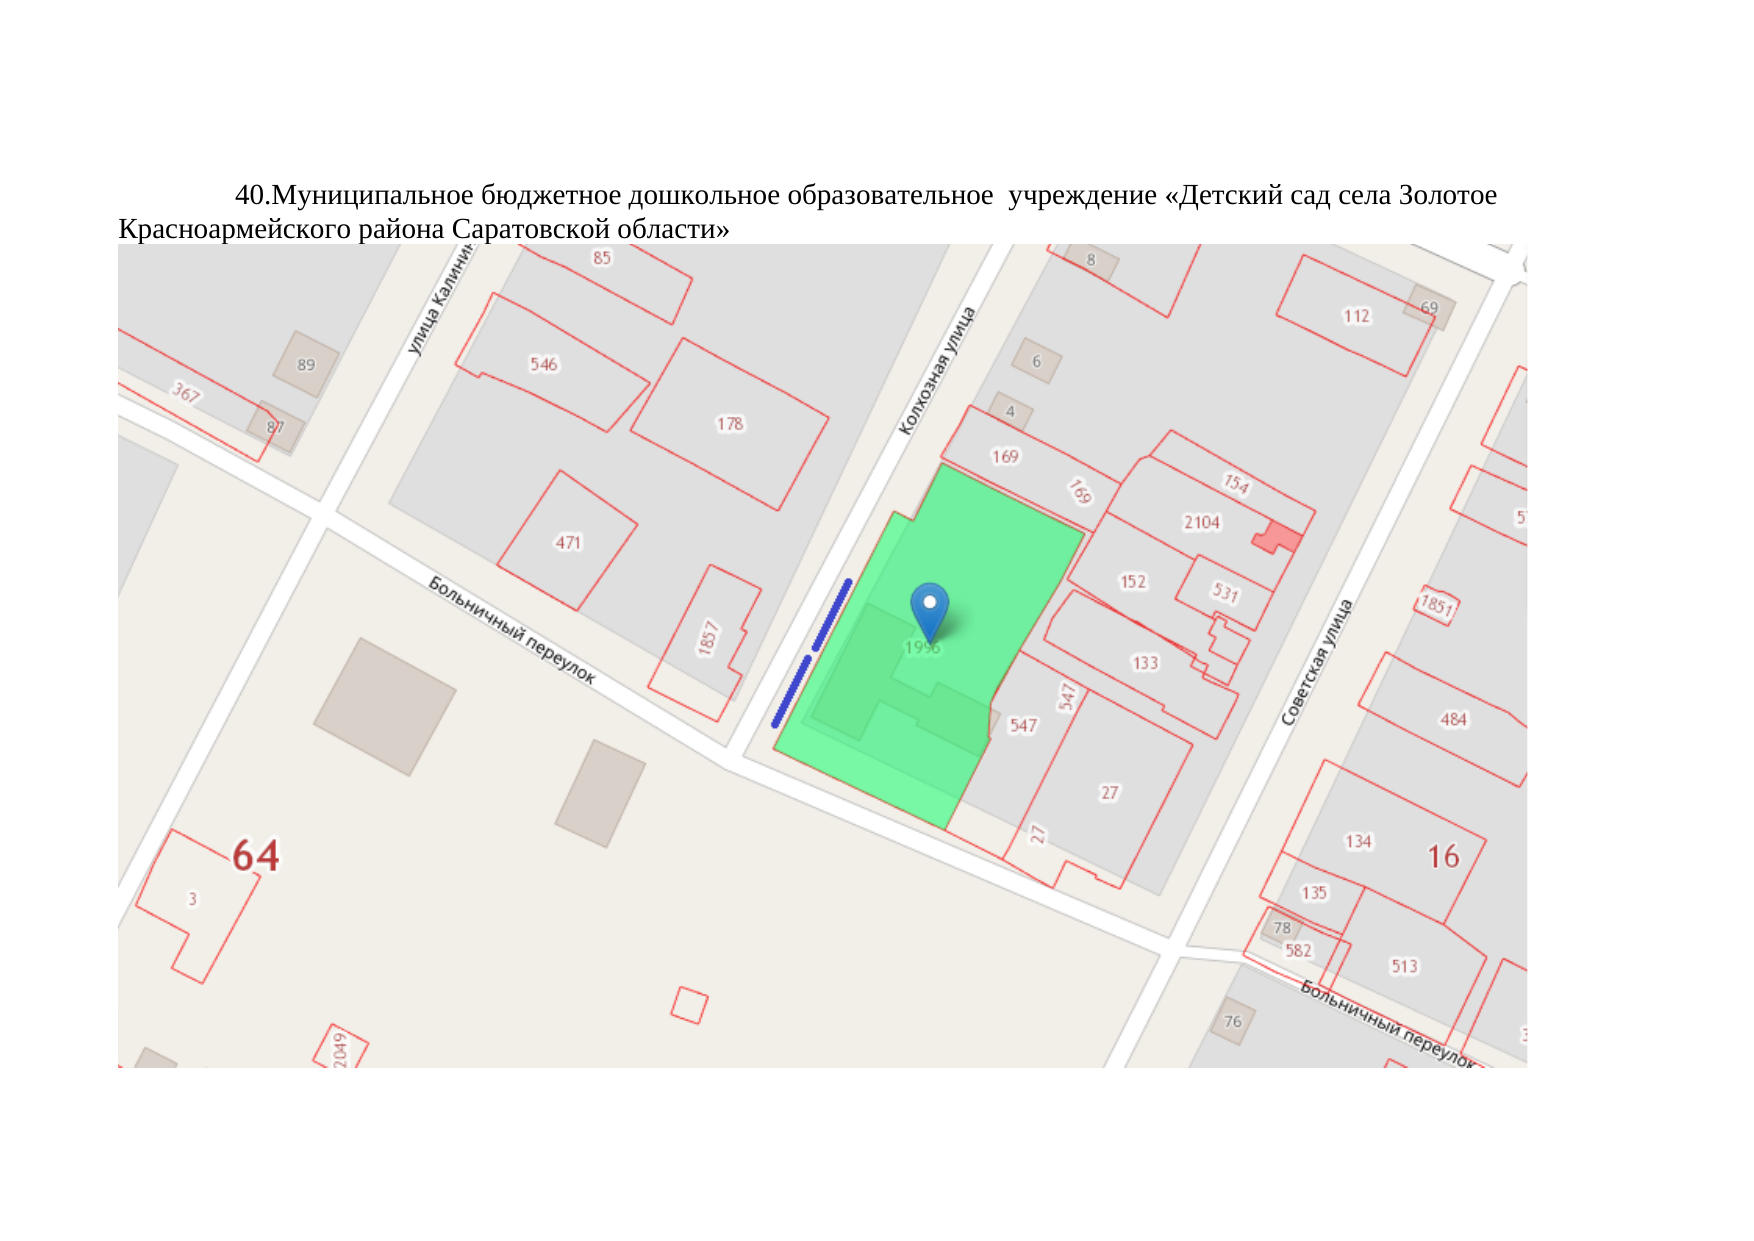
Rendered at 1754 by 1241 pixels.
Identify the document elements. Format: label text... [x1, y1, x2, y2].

text 40.Муниципальное бюджетное дошкольное образовательное учреждение «Детский сад села Золотое Красноармейского района Саратовской области» [118, 177, 1636, 244]
picture [118, 244, 1528, 1068]
